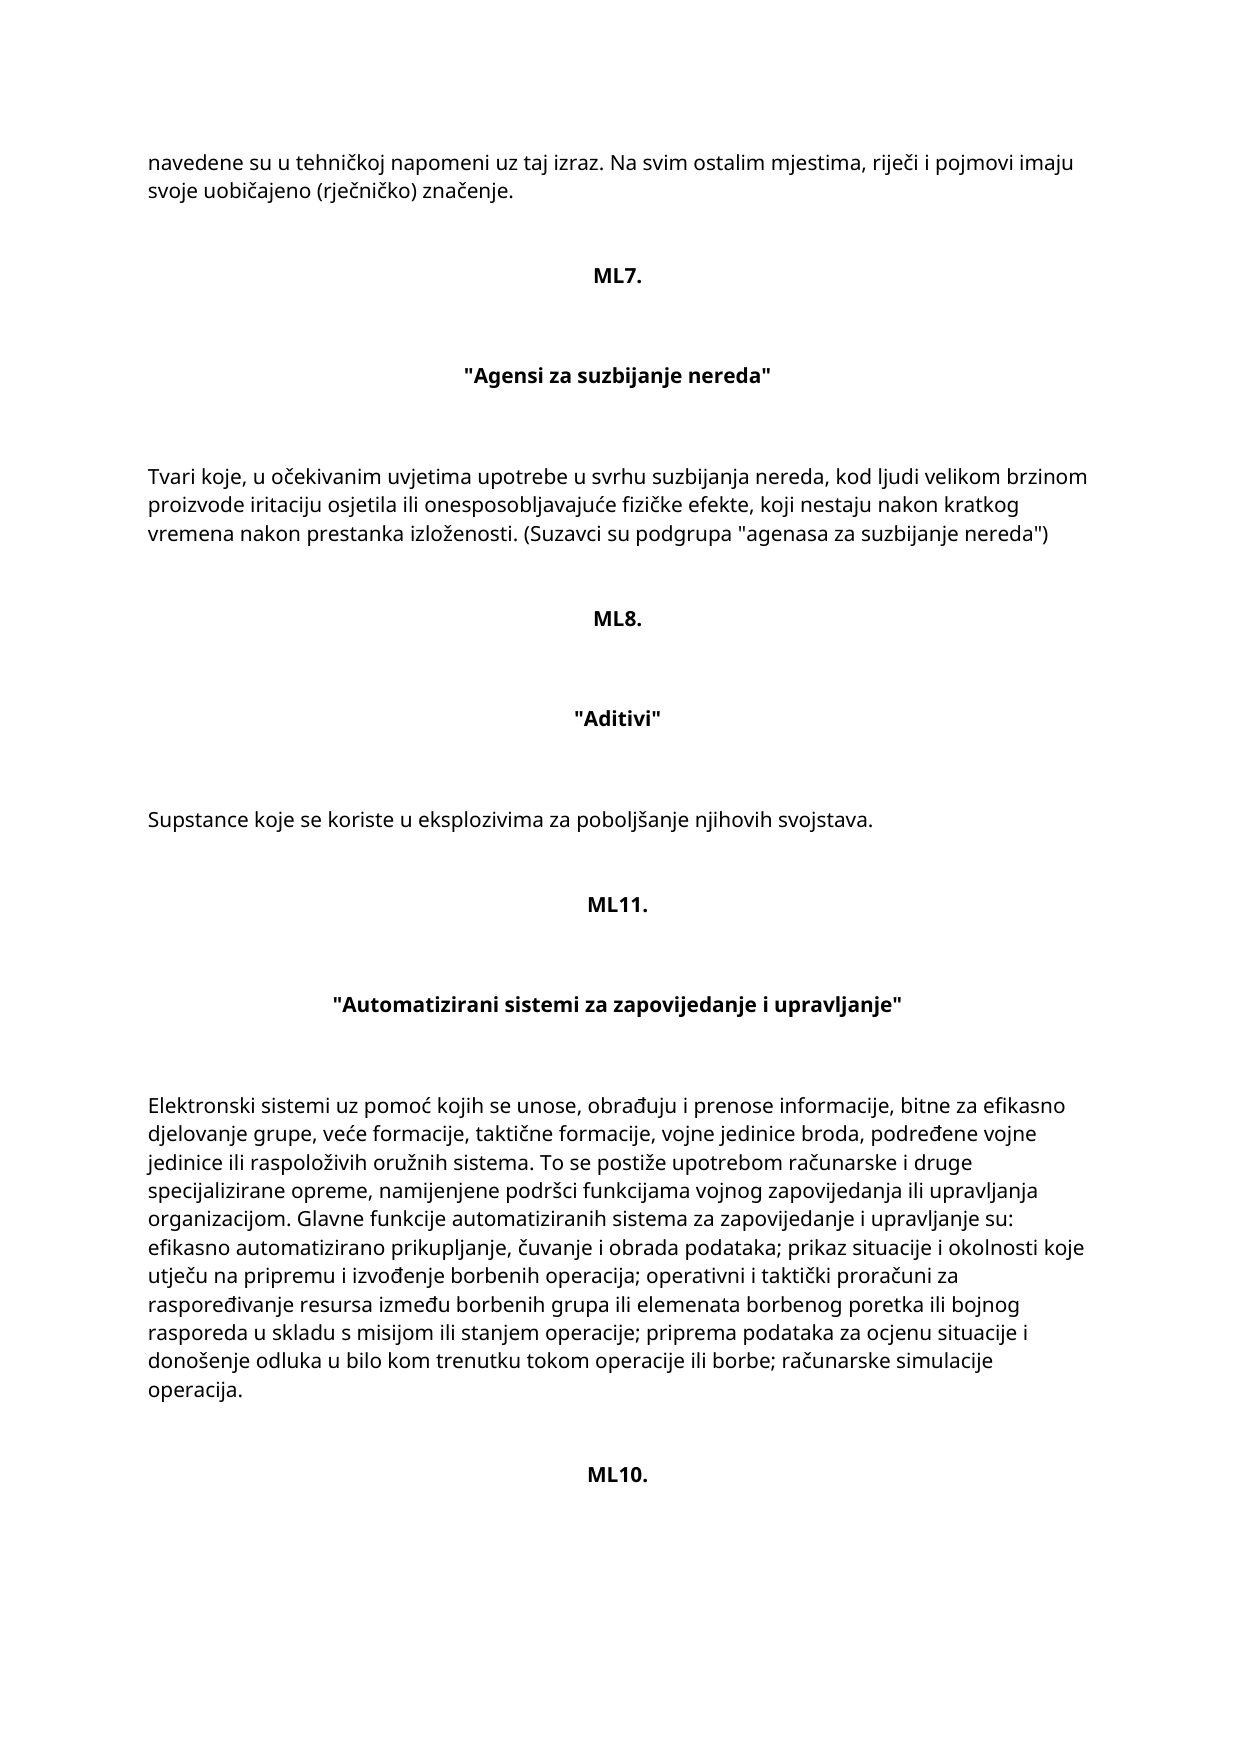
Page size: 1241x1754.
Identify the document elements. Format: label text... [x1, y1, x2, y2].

text ML10. [148, 1460, 1093, 1545]
text "Agensi za suzbijanje nereda" [148, 361, 1093, 446]
text ML7. [148, 261, 1093, 346]
text "Aditivi" [148, 704, 1093, 789]
text Tvari koje, u očekivanim uvjetima upotrebe u svrhu suzbijanja nereda, kod ljudi velikom brzinom proizvode iritaciju osjetila ili onesposobljavajuće fizičke efekte, koji nestaju nakon kratkog vremena nakon prestanka izloženosti. (Suzavci su podgrupa "agenasa za suzbijanje nereda") [148, 462, 1093, 604]
text ML11. [148, 890, 1093, 974]
text Elektronski sistemi uz pomoć kojih se unose, obrađuju i prenose informacije, bitne za efikasno djelovanje grupe, veće formacije, taktične formacije, vojne jedinice broda, podređene vojne jedinice ili raspoloživih oružnih sistema. To se postiže upotrebom računarske i druge specijalizirane opreme, namijenjene podršci funkcijama vojnog zapovijedanja ili upravljanja organizacijom. Glavne funkcije automatiziranih sistema za zapovijedanje i upravljanje su: efikasno automatizirano prikupljanje, čuvanje i obrada podataka; prikaz situacije i okolnosti koje utječu na pripremu i izvođenje borbenih operacija; operativni i taktički proračuni za raspoređivanje resursa između borbenih grupa ili elemenata borbenog poretka ili bojnog rasporeda u skladu s misijom ili stanjem operacije; priprema podataka za ocjenu situacije i donošenje odluka u bilo kom trenutku tokom operacije ili borbe; računarske simulacije operacija. [148, 1091, 1093, 1460]
text "Automatizirani sistemi za zapovijedanje i upravljanje" [148, 990, 1093, 1075]
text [148, 148, 1093, 261]
text ML8. [148, 604, 1093, 689]
text Supstance koje se koriste u eksplozivima za poboljšanje njihovih svojstava. [148, 805, 1093, 890]
